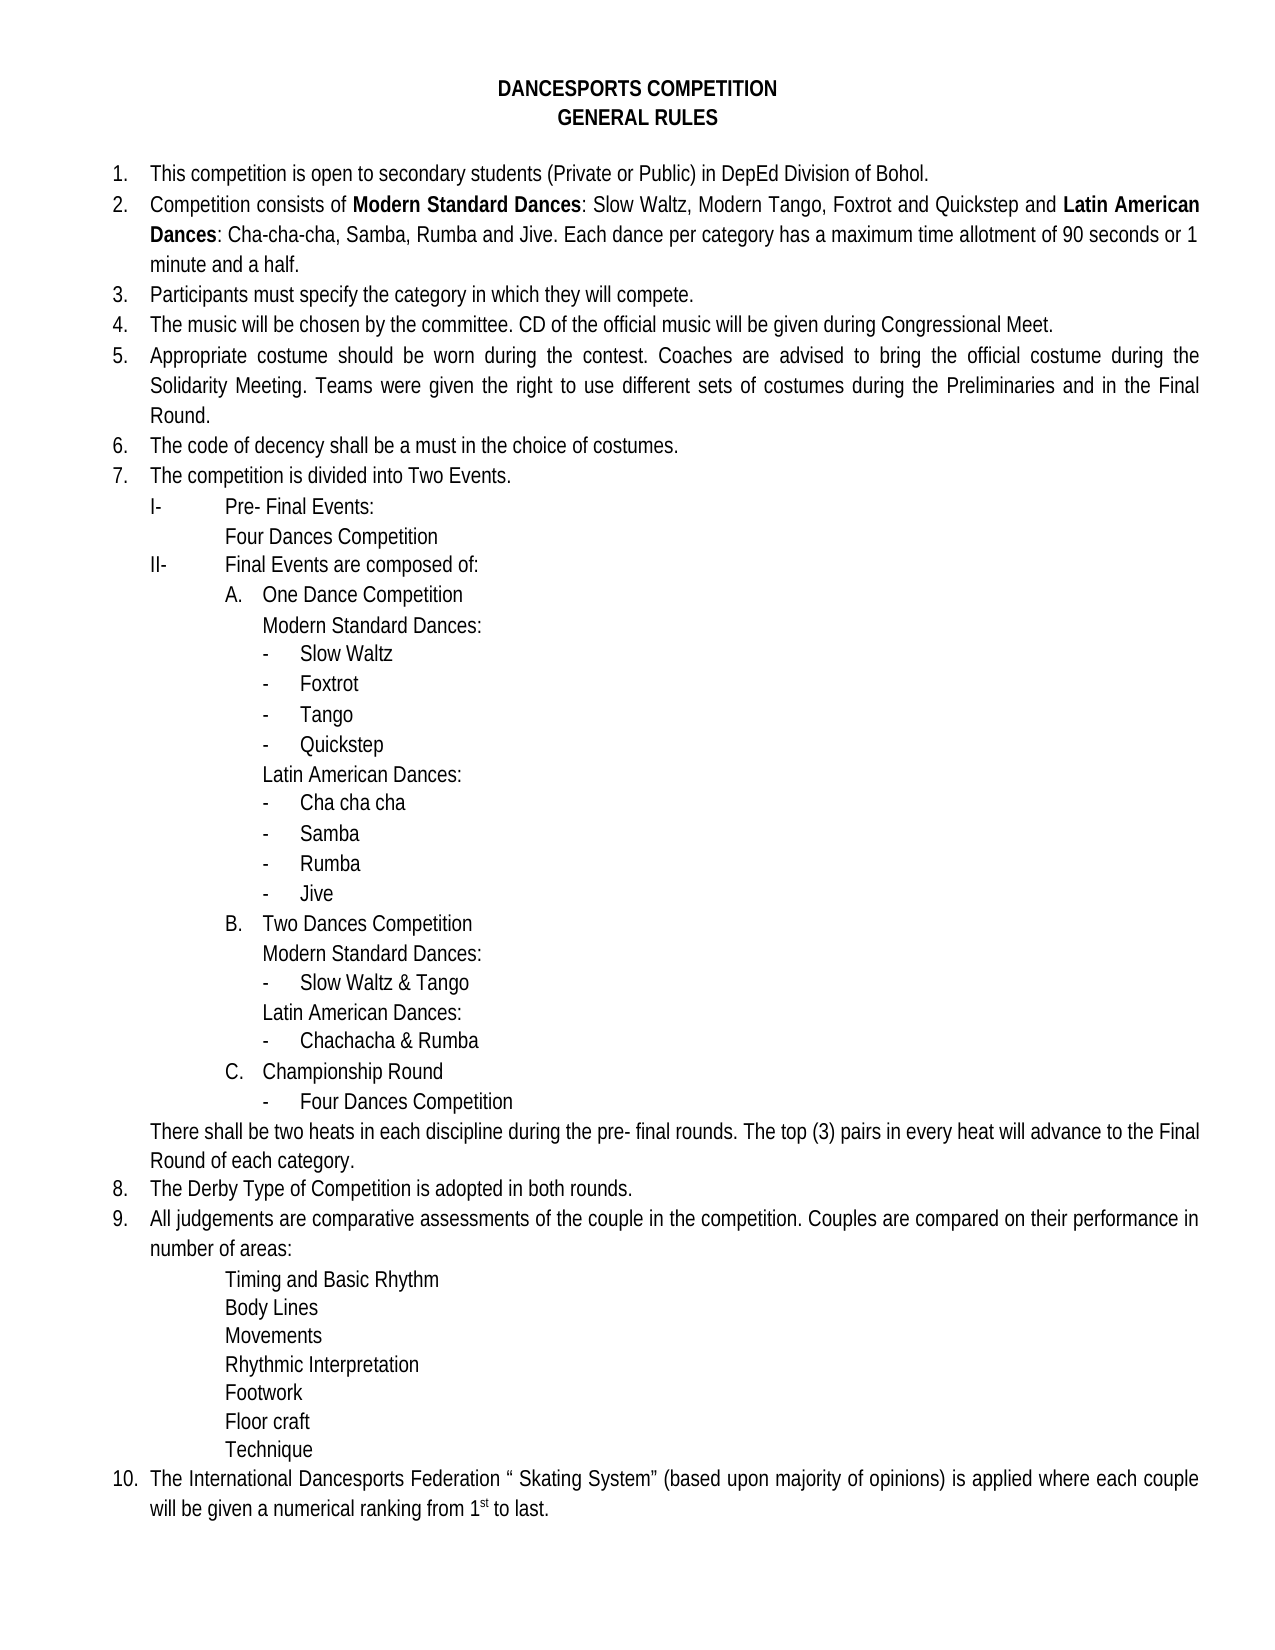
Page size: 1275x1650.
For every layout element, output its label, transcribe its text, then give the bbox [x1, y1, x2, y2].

list Chachacha & Rumba [262, 1027, 1200, 1054]
list Participants must specify the category in which they will compete. [112, 281, 1200, 307]
list Rhythmic Interpretation [150, 1351, 1200, 1377]
list Tango [262, 701, 1200, 727]
list Two Dances Competition [225, 910, 1200, 937]
list Appropriate costume should be worn during the contest. Coaches are advised to bring the official costume during the Solidarity Meeting. Teams were given the right to use different sets of costumes during the Preliminaries and in the Final Round. [112, 342, 1200, 428]
list Cha cha cha [262, 789, 1200, 816]
list There shall be two heats in each discipline during the pre- final rounds. The top (3) pairs in every heat will advance to the Final Round of each category. [150, 1118, 1200, 1173]
list This competition is open to secondary students (Private or Public) in DepEd Division of Bohol. [112, 160, 1200, 187]
list Quickstep [262, 731, 1200, 757]
list Body Lines [150, 1294, 1200, 1320]
list The International Dancesports Federation “ Skating System” (based upon majority of opinions) is applied where each couple will be given a numerical ranking from 1st to last. [112, 1465, 1200, 1521]
list Competition consists of Modern Standard Dances: Slow Waltz, Modern Tango, Foxtrot and Quickstep and Latin American Dances: Cha-cha-cha, Samba, Rumba and Jive. Each dance per category has a maximum time allotment of 90 seconds or 1 minute and a half. [112, 191, 1200, 277]
list Modern Standard Dances: [262, 940, 1200, 967]
list Latin American Dances: [262, 999, 1200, 1025]
list Modern Standard Dances: [262, 612, 1200, 638]
list Jive [262, 880, 1200, 906]
list Floor craft [150, 1408, 1200, 1434]
list The music will be chosen by the committee. CD of the official music will be given during Congressional Meet. [112, 311, 1200, 338]
list One Dance Competition [225, 581, 1200, 608]
list Technique [150, 1436, 1200, 1463]
list Slow Waltz [262, 640, 1200, 666]
list The Derby Type of Competition is adopted in both rounds. [112, 1175, 1200, 1201]
list Championship Round [225, 1058, 1200, 1084]
list Samba [262, 819, 1200, 846]
list Movements [150, 1322, 1200, 1349]
text GENERAL RULES [75, 103, 1200, 130]
list Footwork [150, 1379, 1200, 1406]
list Slow Waltz & Tango [262, 969, 1200, 995]
list Latin American Dances: [262, 761, 1200, 787]
list Pre- Final Events: [150, 493, 1200, 519]
list Timing and Basic Rhythm [150, 1266, 1200, 1292]
list Foxtrot [262, 670, 1200, 697]
list The competition is divided into Two Events. [112, 462, 1200, 489]
list Four Dances Competition [262, 1088, 1200, 1114]
list Final Events are composed of: [150, 551, 1200, 578]
list The code of decency shall be a must in the choice of costumes. [112, 432, 1200, 458]
list All judgements are comparative assessments of the couple in the competition. Couples are compared on their performance in number of areas: [112, 1205, 1200, 1262]
list Rumba [262, 850, 1200, 876]
list Four Dances Competition [225, 523, 1200, 549]
text DANCESPORTS COMPETITION [75, 75, 1200, 101]
